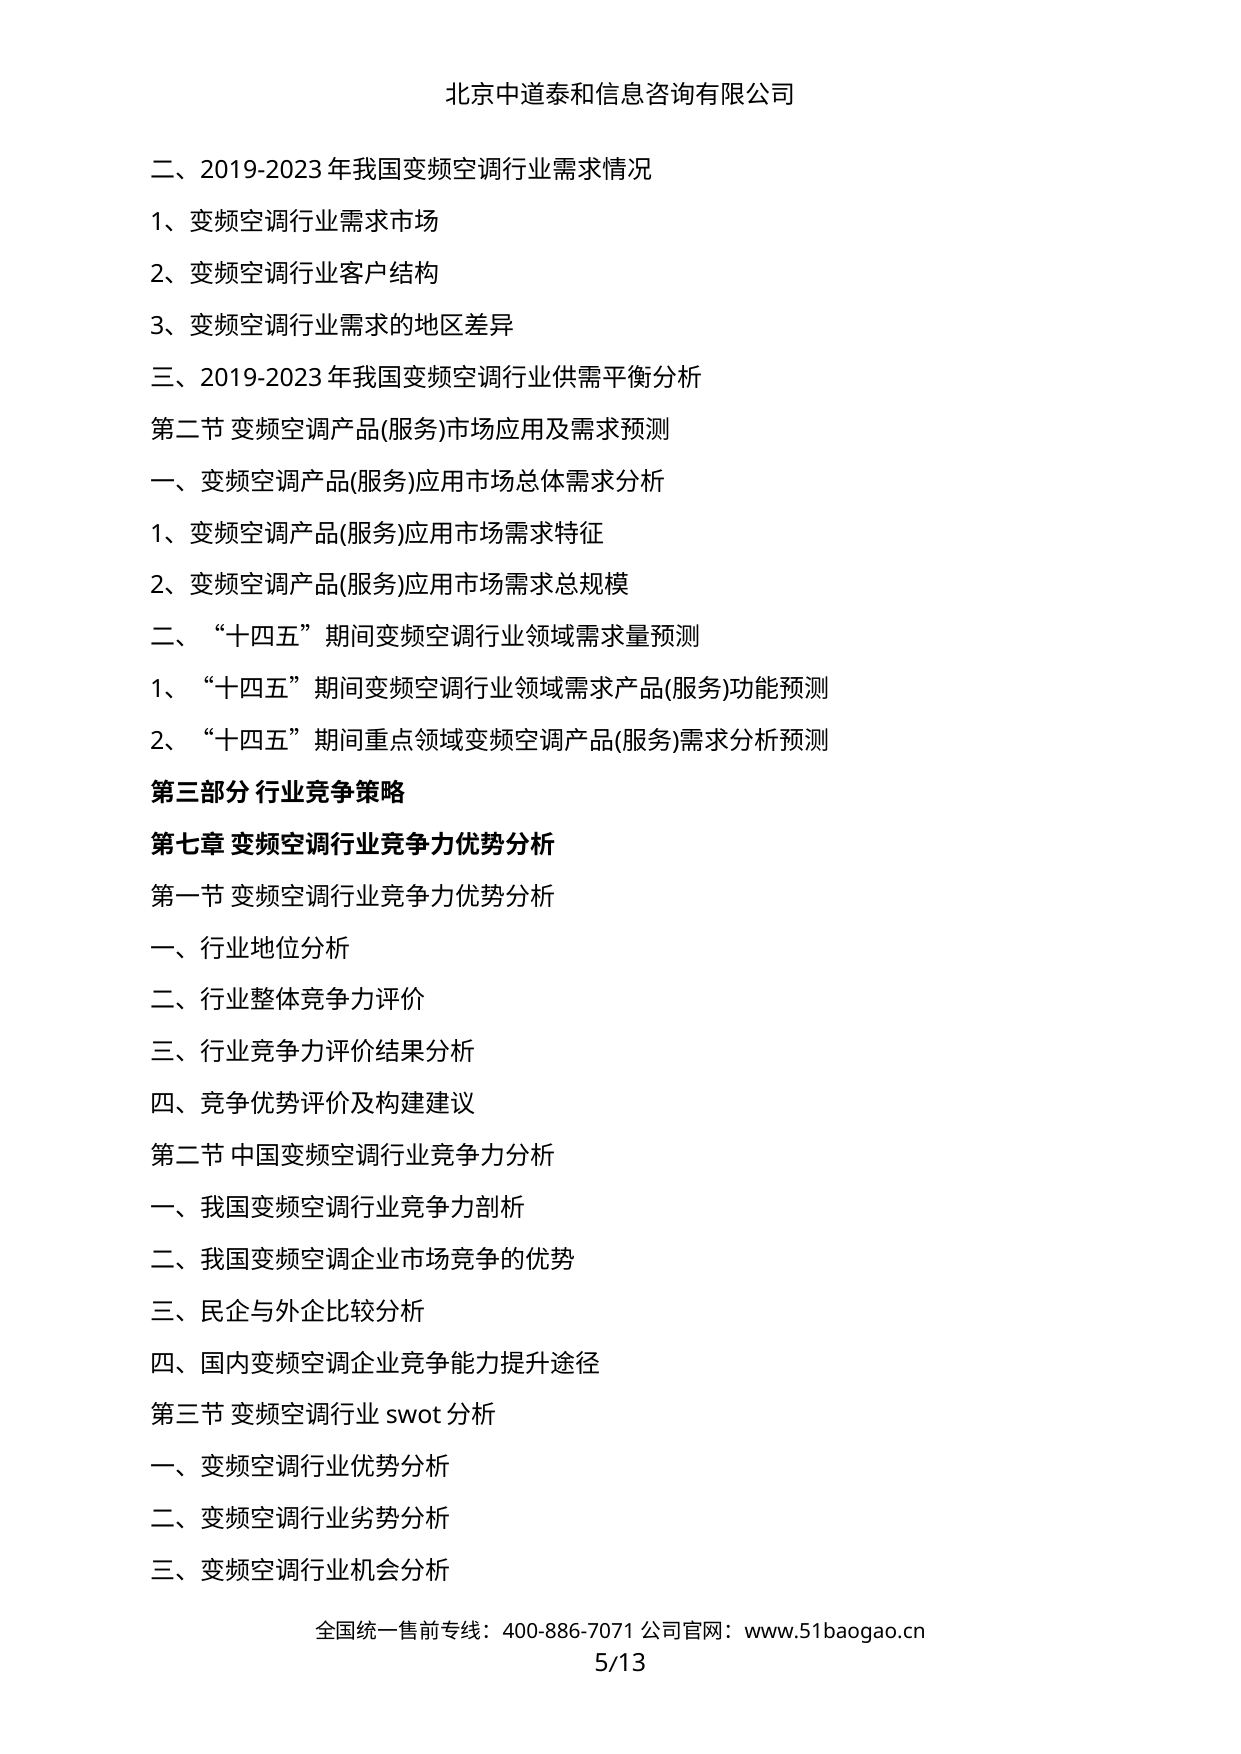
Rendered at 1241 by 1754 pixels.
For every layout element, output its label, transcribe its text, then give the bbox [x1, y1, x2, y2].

text 二、变频空调行业劣势分析 [150, 1499, 1090, 1535]
text 二、我国变频空调企业市场竞争的优势 [150, 1239, 1090, 1276]
text 第一节 变频空调行业竞争力优势分析 [150, 876, 1090, 912]
text 二、行业整体竞争力评价 [150, 980, 1090, 1016]
text 四、竞争优势评价及构建建议 [150, 1084, 1090, 1120]
text 1、变频空调行业需求市场 [150, 202, 1090, 238]
text 二、“十四五”期间变频空调行业领域需求量预测 [150, 617, 1090, 653]
text 三、变频空调行业机会分析 [150, 1551, 1090, 1587]
text 一、我国变频空调行业竞争力剖析 [150, 1187, 1090, 1224]
text 四、国内变频空调企业竞争能力提升途径 [150, 1343, 1090, 1379]
text 3、变频空调行业需求的地区差异 [150, 306, 1090, 342]
text 一、变频空调行业优势分析 [150, 1447, 1090, 1483]
text 二、2019-2023年我国变频空调行业需求情况 [150, 150, 1090, 186]
text 1、变频空调产品(服务)应用市场需求特征 [150, 513, 1090, 549]
text 第三节 变频空调行业swot分析 [150, 1395, 1090, 1431]
text 第二节 中国变频空调行业竞争力分析 [150, 1136, 1090, 1172]
text 第三部分 行业竞争策略 [150, 772, 1090, 809]
text 第二节 变频空调产品(服务)市场应用及需求预测 [150, 409, 1090, 446]
text 一、变频空调产品(服务)应用市场总体需求分析 [150, 461, 1090, 497]
text 一、行业地位分析 [150, 928, 1090, 964]
text 2、“十四五”期间重点领域变频空调产品(服务)需求分析预测 [150, 721, 1090, 757]
text 三、行业竞争力评价结果分析 [150, 1032, 1090, 1068]
text 2、变频空调行业客户结构 [150, 254, 1090, 290]
text 三、2019-2023年我国变频空调行业供需平衡分析 [150, 357, 1090, 394]
text 1、“十四五”期间变频空调行业领域需求产品(服务)功能预测 [150, 669, 1090, 705]
text 三、民企与外企比较分析 [150, 1291, 1090, 1327]
text 2、变频空调产品(服务)应用市场需求总规模 [150, 565, 1090, 601]
text 第七章 变频空调行业竞争力优势分析 [150, 824, 1090, 861]
